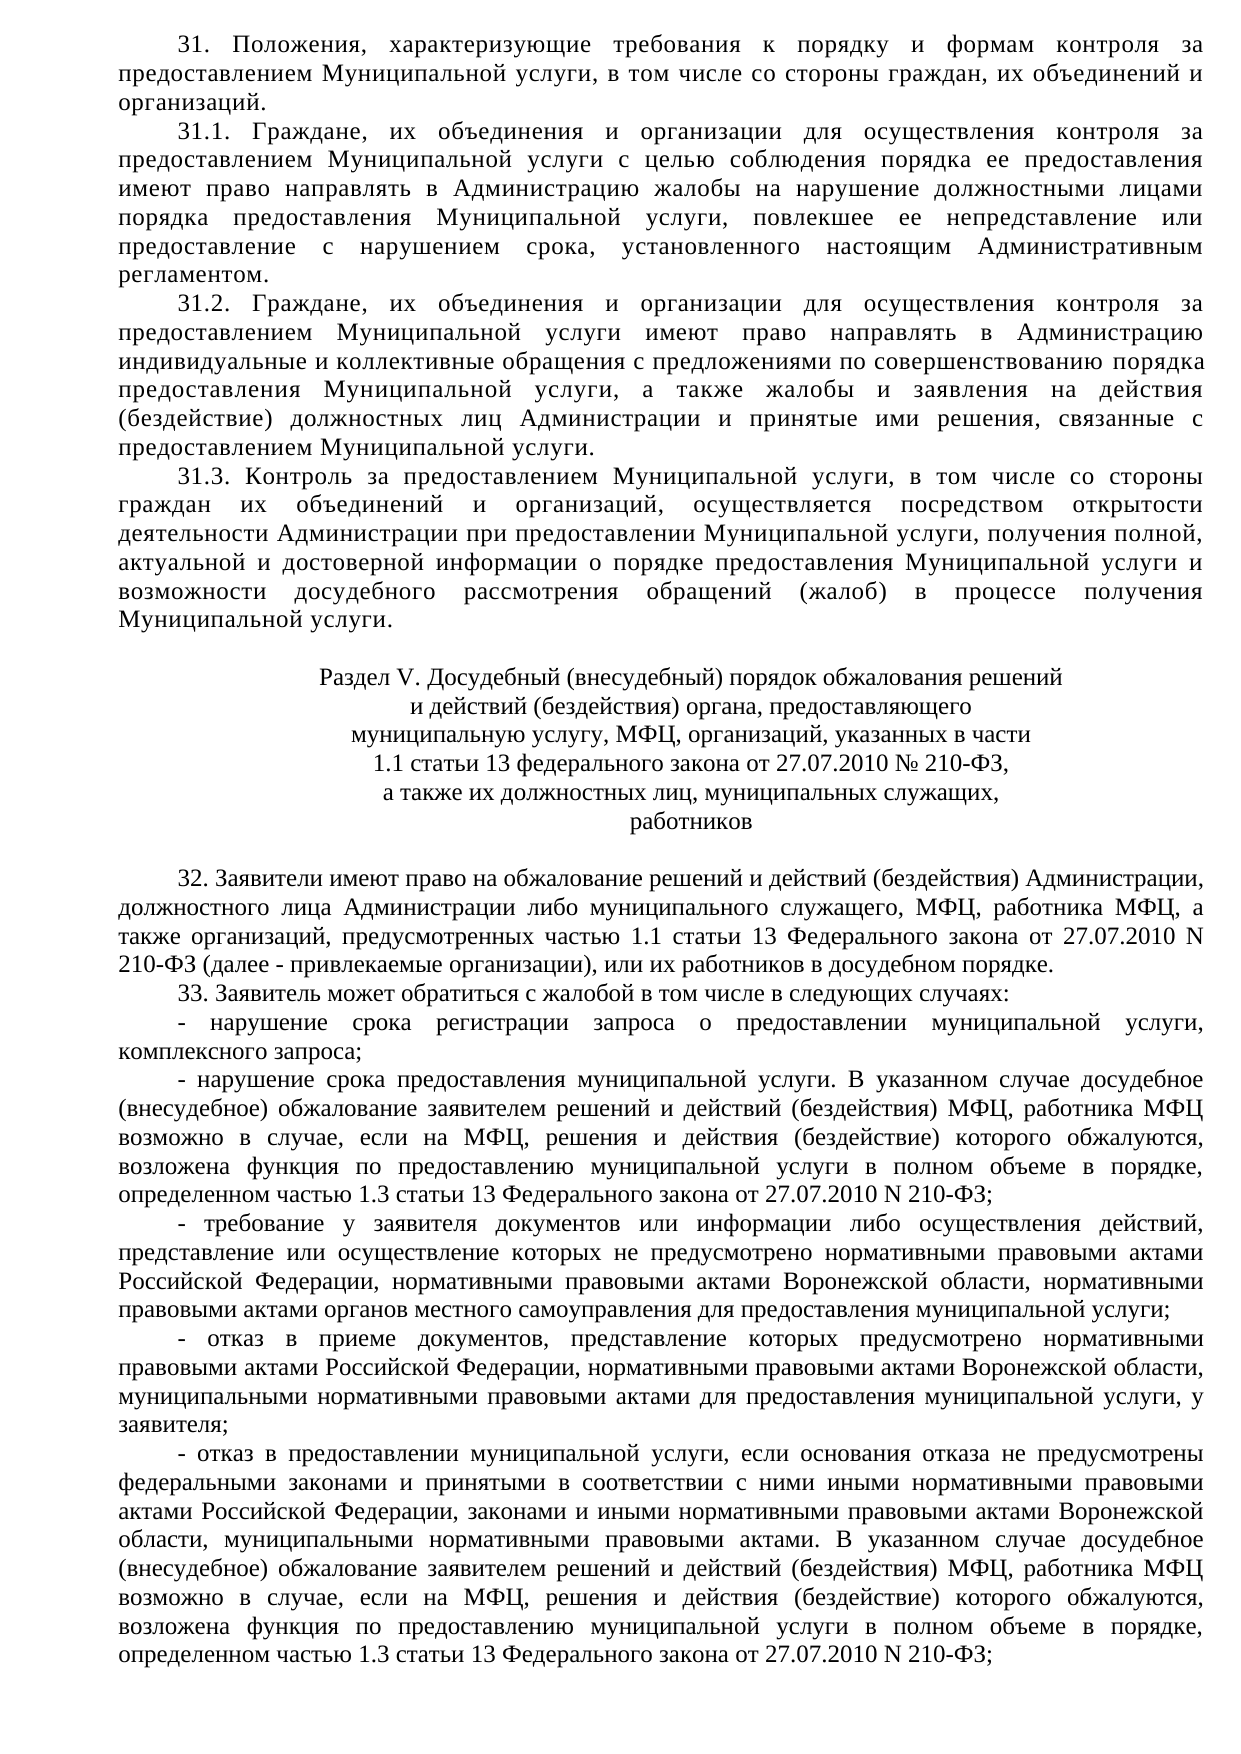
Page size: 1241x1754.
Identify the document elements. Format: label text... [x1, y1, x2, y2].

text 31.2. Граждане, их объединения и организации для осуществления контроля за предоставлением Муниципальной услуги имеют право направлять в Администрацию индивидуальные и коллективные обращения с предложениями по совершенствованию порядка предоставления Муниципальной услуги, а также жалобы и заявления на действия (бездействие) должностных лиц Администрации и принятые ими решения, связанные с предоставлением Муниципальной услуги. [118, 288, 1205, 461]
text а также их должностных лиц, муниципальных служащих, [118, 777, 1205, 806]
text Раздел V. Досудебный (внесудебный) порядок обжалования решений [118, 662, 1205, 691]
text 33. Заявитель может обратиться с жалобой в том числе в следующих случаях: [118, 978, 1205, 1007]
text и действий (бездействия) органа, предоставляющего [118, 691, 1205, 719]
text муниципальную услугу, МФЦ, организаций, указанных в части [118, 719, 1205, 748]
text - отказ в приеме документов, представление которых предусмотрено нормативными правовыми актами Российской Федерации, нормативными правовыми актами Воронежской области, муниципальными нормативными правовыми актами для предоставления муниципальной услуги, у заявителя; [118, 1323, 1205, 1438]
text 31.1. Граждане, их объединения и организации для осуществления контроля за предоставлением Муниципальной услуги с целью соблюдения порядка ее предоставления имеют право направлять в Администрацию жалобы на нарушение должностными лицами порядка предоставления Муниципальной услуги, повлекшее ее непредставление или предоставление с нарушением срока, установленного настоящим Административным регламентом. [118, 116, 1205, 288]
text 32. Заявители имеют право на обжалование решений и действий (бездействия) Администрации, должностного лица Администрации либо муниципального служащего, МФЦ, работника МФЦ, а также организаций, предусмотренных частью 1.1 статьи 13 Федерального закона от 27.07.2010 N 210-ФЗ (далее - привлекаемые организации), или их работников в досудебном порядке. [118, 863, 1205, 978]
text 31. Положения, характеризующие требования к порядку и формам контроля за предоставлением Муниципальной услуги, в том числе со стороны граждан, их объединений и организаций. [118, 29, 1205, 116]
text 1.1 статьи 13 федерального закона от 27.07.2010 № 210-ФЗ, [118, 748, 1205, 777]
text - требование у заявителя документов или информации либо осуществления действий, представление или осуществление которых не предусмотрено нормативными правовыми актами Российской Федерации, нормативными правовыми актами Воронежской области, нормативными правовыми актами органов местного самоуправления для предоставления муниципальной услуги; [118, 1208, 1205, 1323]
text - отказ в предоставлении муниципальной услуги, если основания отказа не предусмотрены федеральными законами и принятыми в соответствии с ними иными нормативными правовыми актами Российской Федерации, законами и иными нормативными правовыми актами Воронежской области, муниципальными нормативными правовыми актами. В указанном случае досудебное (внесудебное) обжалование заявителем решений и действий (бездействия) МФЦ, работника МФЦ возможно в случае, если на МФЦ, решения и действия (бездействие) которого обжалуются, возложена функция по предоставлению муниципальной услуги в полном объеме в порядке, определенном частью 1.3 статьи 13 Федерального закона от 27.07.2010 N 210-ФЗ; [118, 1438, 1205, 1668]
text 31.3. Контроль за предоставлением Муниципальной услуги, в том числе со стороны граждан их объединений и организаций, осуществляется посредством открытости деятельности Администрации при предоставлении Муниципальной услуги, получения полной, актуальной и достоверной информации о порядке предоставления Муниципальной услуги и возможности досудебного рассмотрения обращений (жалоб) в процессе получения Муниципальной услуги. [118, 461, 1205, 633]
text - нарушение срока предоставления муниципальной услуги. В указанном случае досудебное (внесудебное) обжалование заявителем решений и действий (бездействия) МФЦ, работника МФЦ возможно в случае, если на МФЦ, решения и действия (бездействие) которого обжалуются, возложена функция по предоставлению муниципальной услуги в полном объеме в порядке, определенном частью 1.3 статьи 13 Федерального закона от 27.07.2010 N 210-ФЗ; [118, 1064, 1205, 1208]
text работников [118, 806, 1205, 834]
text - нарушение срока регистрации запроса о предоставлении муниципальной услуги, комплексного запроса; [118, 1007, 1205, 1064]
